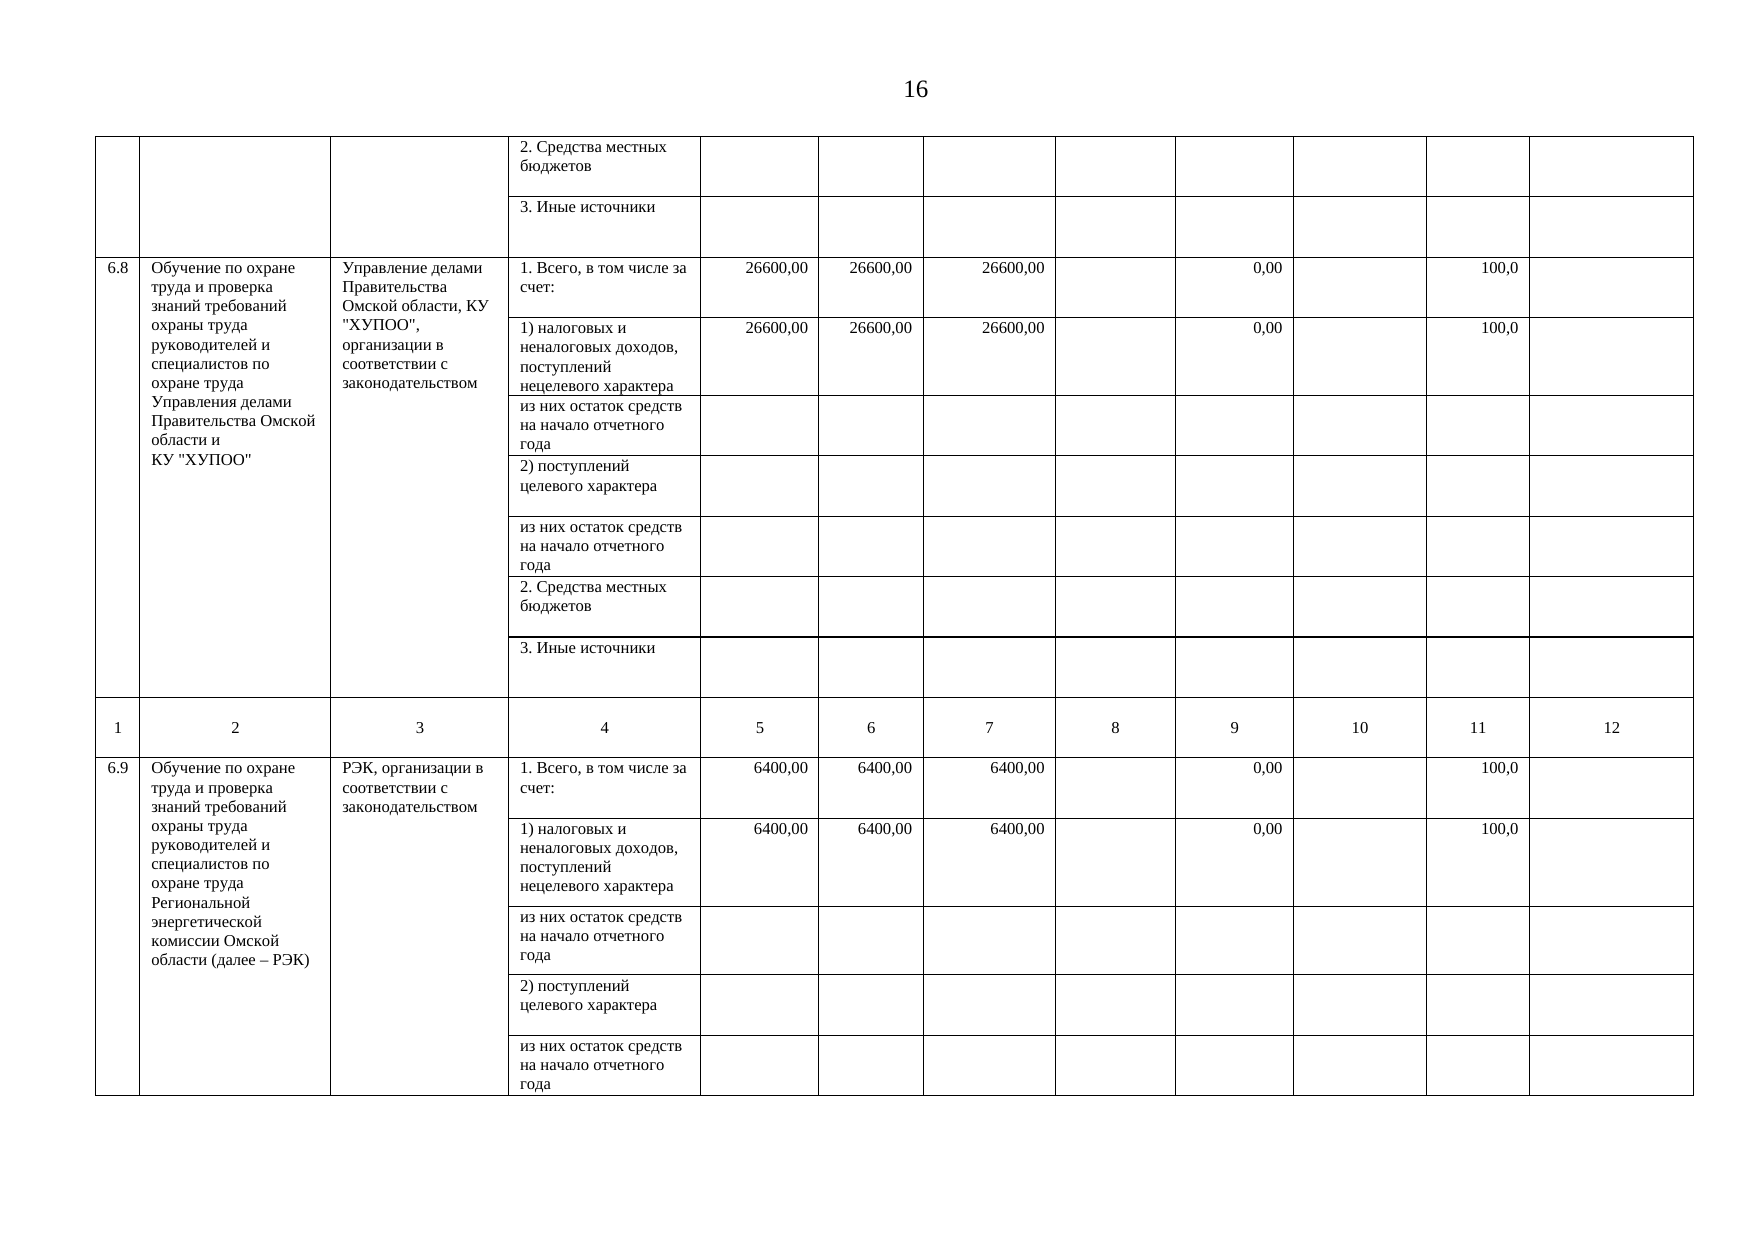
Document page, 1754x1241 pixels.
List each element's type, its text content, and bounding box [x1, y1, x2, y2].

table_cell 6.8 [96, 258, 139, 317]
table_cell 1. Всего, в том числе за счет: [509, 758, 700, 818]
table_cell [924, 137, 1055, 196]
table_cell [1056, 318, 1175, 395]
table_cell [1294, 197, 1426, 257]
table_cell [1056, 758, 1175, 818]
table_cell 2. Средства местных бюджетов [509, 577, 700, 636]
table_cell [1294, 638, 1426, 697]
table_cell [819, 975, 923, 1035]
table_cell [701, 456, 818, 516]
table_cell [819, 638, 923, 697]
table_cell [1056, 258, 1175, 317]
table_cell [1427, 638, 1529, 697]
table_cell [701, 638, 818, 697]
table_cell 100,0 [1427, 758, 1529, 818]
table_cell [1056, 396, 1175, 455]
table_cell 0,00 [1176, 258, 1293, 317]
table_cell [1530, 197, 1693, 257]
table_cell [1294, 456, 1426, 516]
table_cell [1176, 396, 1293, 455]
table_cell [1427, 137, 1529, 196]
table_cell 26600,00 [819, 318, 923, 395]
table_cell из них остаток средств на начало отчетного года [509, 396, 700, 455]
table_cell 11 [1427, 698, 1529, 757]
table_cell 2 [140, 698, 330, 757]
table_cell [1056, 907, 1175, 974]
table_cell [701, 517, 818, 576]
table_cell 6400,00 [701, 819, 818, 906]
table_cell 3 [331, 698, 508, 757]
table_cell из них остаток средств на начало отчетного года [509, 1036, 700, 1095]
table_cell [1530, 638, 1693, 697]
table_cell [819, 137, 923, 196]
table_cell [1056, 517, 1175, 576]
table_cell 0,00 [1176, 819, 1293, 906]
table_cell [1176, 1036, 1293, 1095]
table_cell [1294, 137, 1426, 196]
table_cell 6400,00 [819, 819, 923, 906]
table_cell [1530, 517, 1693, 576]
table_cell из них остаток средств на начало отчетного года [509, 907, 700, 974]
table_cell [1056, 1036, 1175, 1095]
table_cell [924, 975, 1055, 1035]
table_cell 1 [96, 698, 139, 757]
table_cell [1427, 907, 1529, 974]
table_cell [1427, 197, 1529, 257]
table_cell [1176, 456, 1293, 516]
table_cell 0,00 [1176, 318, 1293, 395]
table_cell [1056, 577, 1175, 636]
table_cell Обучение по охране труда и проверка знаний требований охраны труда руководителей и специалистов по охране труда Региональной энергетической комиссии Омской области (далее – РЭК) [140, 758, 330, 1095]
table_cell [1294, 758, 1426, 818]
table_cell [1294, 577, 1426, 636]
table_cell 100,0 [1427, 258, 1529, 317]
table_cell [819, 517, 923, 576]
table_cell РЭК, организации в соответствии с законодательством [331, 758, 508, 1095]
table_cell [1427, 975, 1529, 1035]
table_cell [819, 907, 923, 974]
table_cell [701, 137, 818, 196]
table_cell 5 [701, 698, 818, 757]
table_cell [1176, 517, 1293, 576]
table_cell 3. Иные источники [509, 638, 700, 697]
table_cell [924, 517, 1055, 576]
table_cell [924, 1036, 1055, 1095]
table_cell [1530, 577, 1693, 636]
table_cell [1056, 975, 1175, 1035]
table_cell 9 [1176, 698, 1293, 757]
table_cell [1176, 577, 1293, 636]
table_cell [1294, 907, 1426, 974]
table_cell [1056, 197, 1175, 257]
table_cell [819, 456, 923, 516]
table_cell [924, 638, 1055, 697]
table_cell [924, 577, 1055, 636]
table_cell 12 [1530, 698, 1693, 757]
table_cell [701, 1036, 818, 1095]
table_cell 1. Всего, в том числе за счет: [509, 258, 700, 317]
table_cell [1176, 137, 1293, 196]
table_cell 100,0 [1427, 318, 1529, 395]
table_cell [1530, 456, 1693, 516]
table_cell [1294, 517, 1426, 576]
table_cell [1530, 396, 1693, 455]
table_cell [924, 396, 1055, 455]
table_cell [1294, 396, 1426, 455]
table_cell [701, 396, 818, 455]
table_cell [1176, 638, 1293, 697]
table_cell [1530, 975, 1693, 1035]
table_cell из них остаток средств на начало отчетного года [509, 517, 700, 576]
table_cell [1056, 456, 1175, 516]
table_cell 100,0 [1427, 819, 1529, 906]
table_cell [924, 456, 1055, 516]
table_cell [924, 197, 1055, 257]
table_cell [509, 318, 700, 395]
table_cell [1530, 819, 1693, 906]
table_cell [1056, 137, 1175, 196]
table_cell Управление делами Правительства Омской области, КУ "ХУПОО", организации в соответствии с законодательством [331, 258, 508, 697]
table_cell [819, 197, 923, 257]
table_cell [1294, 975, 1426, 1035]
table_cell 26600,00 [701, 318, 818, 395]
table_cell [1294, 318, 1426, 395]
table_cell [1056, 819, 1175, 906]
table_cell [701, 197, 818, 257]
table_cell 4 [509, 698, 700, 757]
table_cell 6400,00 [819, 758, 923, 818]
table_cell [1056, 638, 1175, 697]
table_cell 2) поступлений целевого характера [509, 456, 700, 516]
table_cell Обучение по охране труда и проверка знаний требований охраны труда руководителей и специалистов по охране труда Управления делами Правительства Омской области и КУ "ХУПОО" [140, 258, 330, 697]
table_cell [819, 1036, 923, 1095]
table_cell [1530, 907, 1693, 974]
table_cell 3. Иные источники [509, 197, 700, 257]
table_cell 6400,00 [924, 758, 1055, 818]
table_cell [1427, 396, 1529, 455]
table_cell [1176, 975, 1293, 1035]
table_cell 6400,00 [701, 758, 818, 818]
table_cell [701, 907, 818, 974]
table_cell 26600,00 [701, 258, 818, 317]
table_cell 10 [1294, 698, 1426, 757]
table_cell [1176, 907, 1293, 974]
table_cell 2. Средства местных бюджетов [509, 137, 700, 196]
table_cell [819, 396, 923, 455]
table_cell [1530, 758, 1693, 818]
table_cell 6400,00 [924, 819, 1055, 906]
table_cell 7 [924, 698, 1055, 757]
table_cell 26600,00 [819, 258, 923, 317]
table_cell 2) поступлений целевого характера [509, 975, 700, 1035]
table_cell 8 [1056, 698, 1175, 757]
table_cell [1530, 318, 1693, 395]
table_cell [1427, 1036, 1529, 1095]
table_cell [1176, 197, 1293, 257]
table_cell 6.9 [96, 758, 139, 1095]
table_cell [96, 317, 139, 697]
table_cell [924, 907, 1055, 974]
table_cell [1294, 1036, 1426, 1095]
table_cell 0,00 [1176, 758, 1293, 818]
table_cell [1427, 517, 1529, 576]
table_cell 1) налоговых и неналоговых доходов, поступлений нецелевого характера [509, 819, 700, 906]
table_cell [1427, 456, 1529, 516]
table_cell [701, 975, 818, 1035]
table_cell 6 [819, 698, 923, 757]
table_cell 26600,00 [924, 258, 1055, 317]
table_cell [819, 577, 923, 636]
table_cell [1294, 258, 1426, 317]
table_cell [1427, 577, 1529, 636]
table_cell [1530, 137, 1693, 196]
table_cell [1294, 819, 1426, 906]
table_cell [701, 577, 818, 636]
table_cell [1530, 1036, 1693, 1095]
table_cell 26600,00 [924, 318, 1055, 395]
table_cell [1530, 258, 1693, 317]
